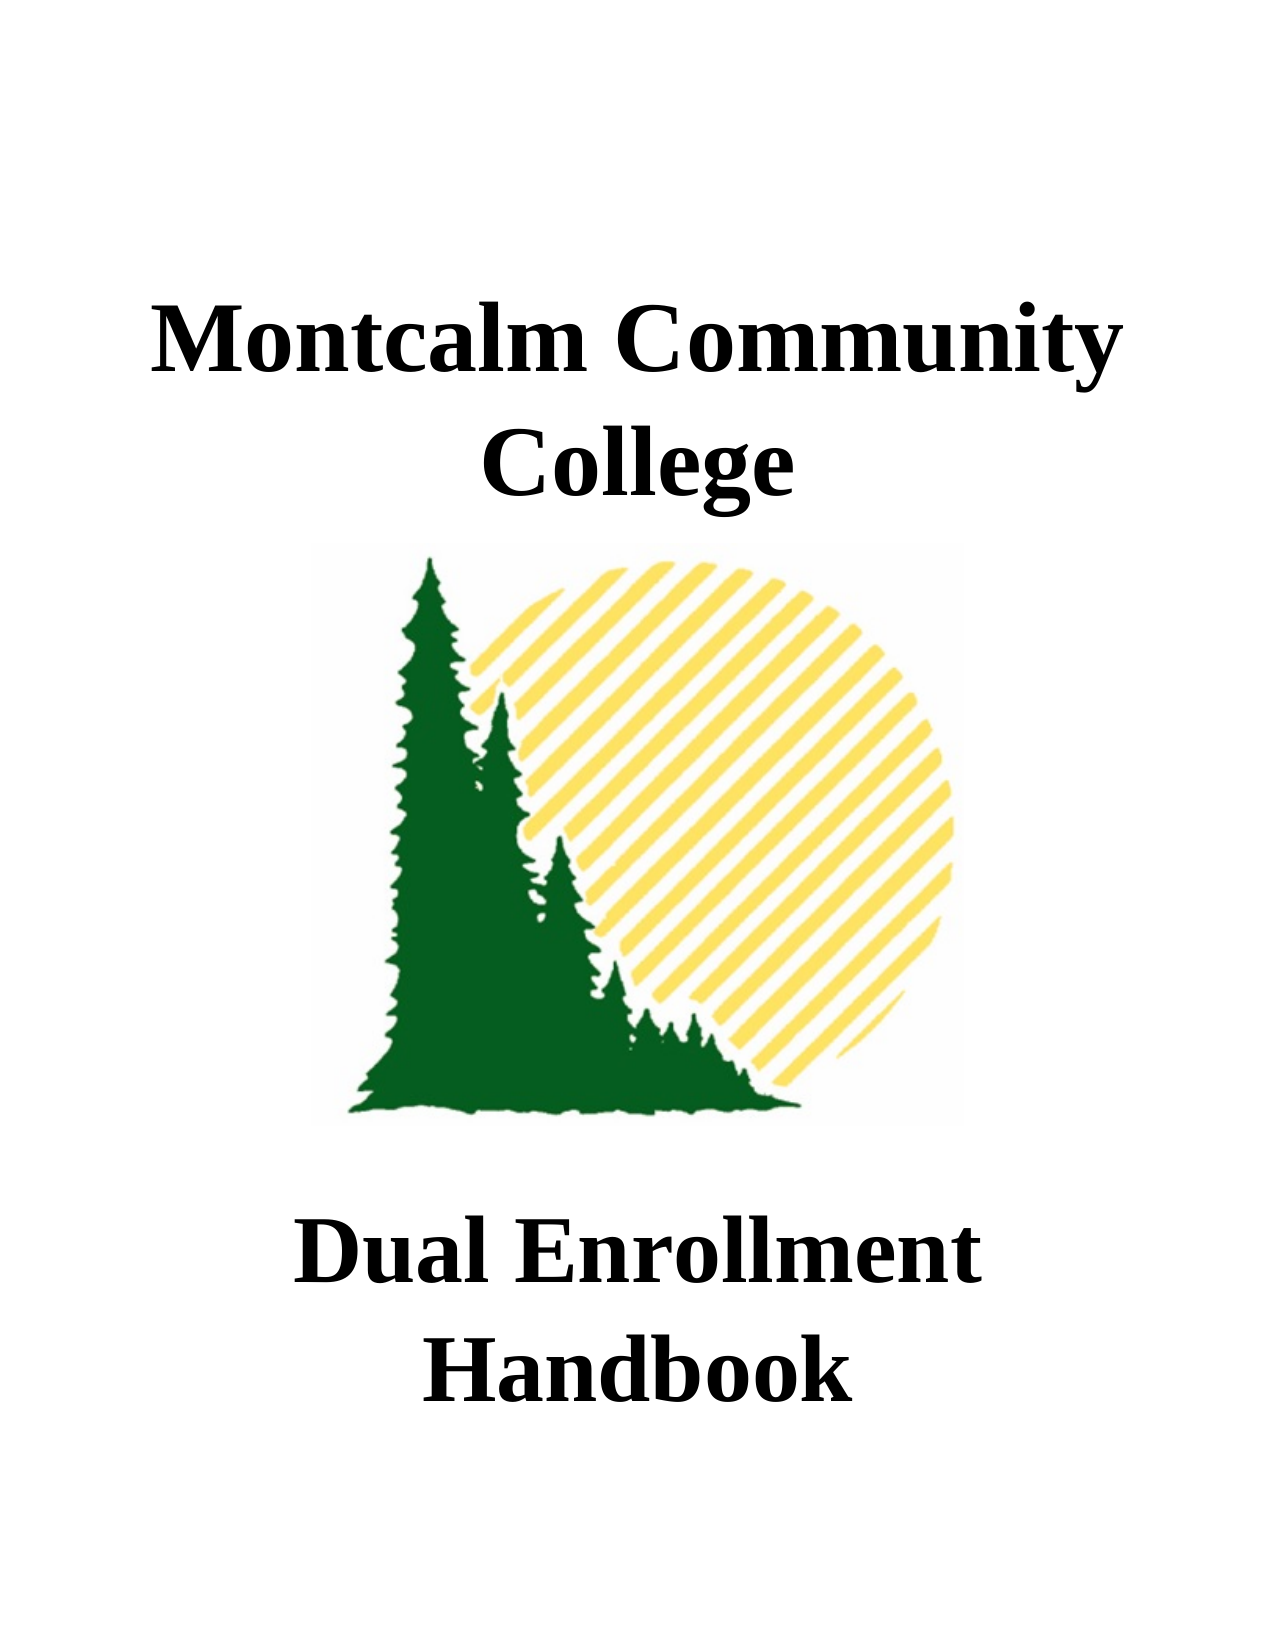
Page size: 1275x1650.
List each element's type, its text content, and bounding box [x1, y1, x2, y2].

picture [311, 543, 964, 1126]
text Montcalm Community College [150, 278, 1125, 517]
text Dual Enrollment Handbook [150, 1192, 1125, 1422]
